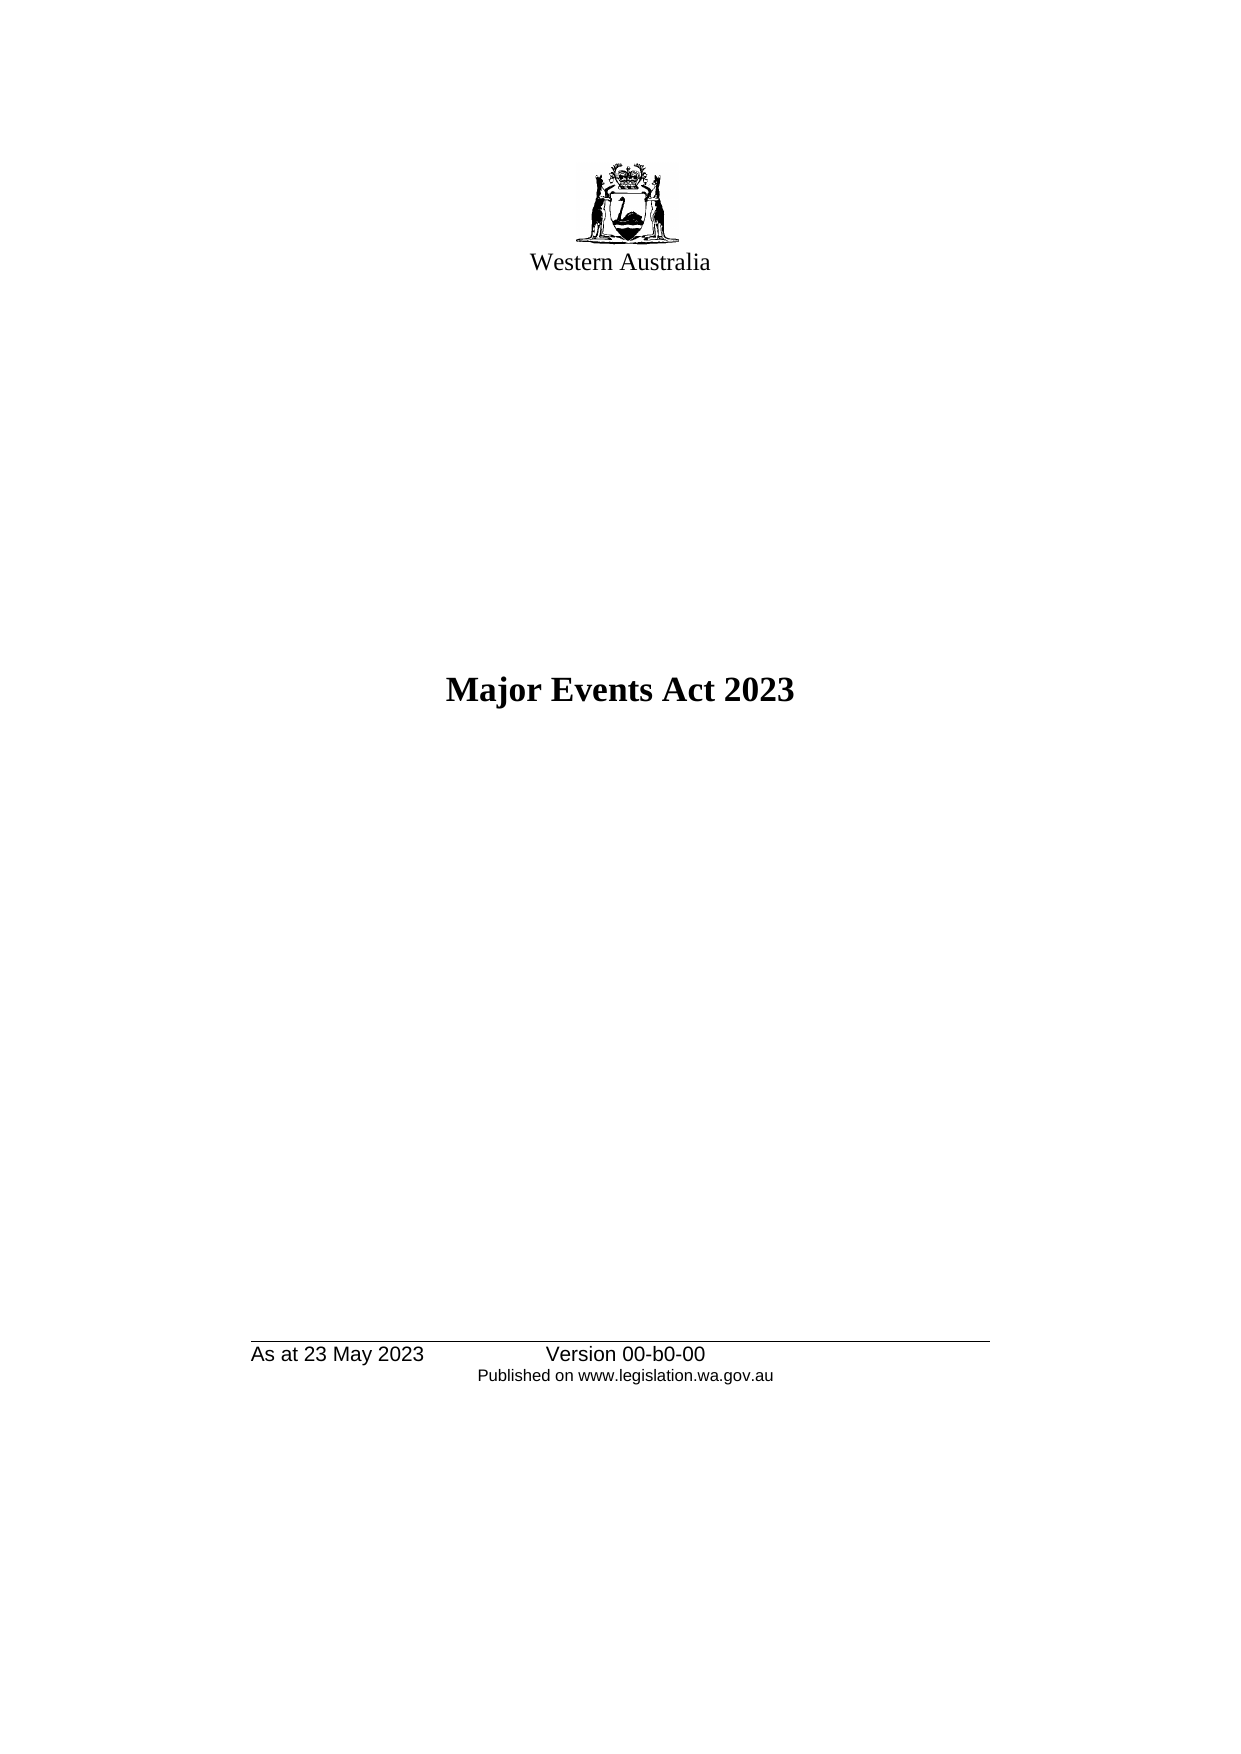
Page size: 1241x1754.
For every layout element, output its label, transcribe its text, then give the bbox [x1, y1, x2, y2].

text Major Events Act 2023 [251, 668, 990, 709]
text Western Australia [251, 247, 990, 276]
picture [575, 162, 679, 246]
